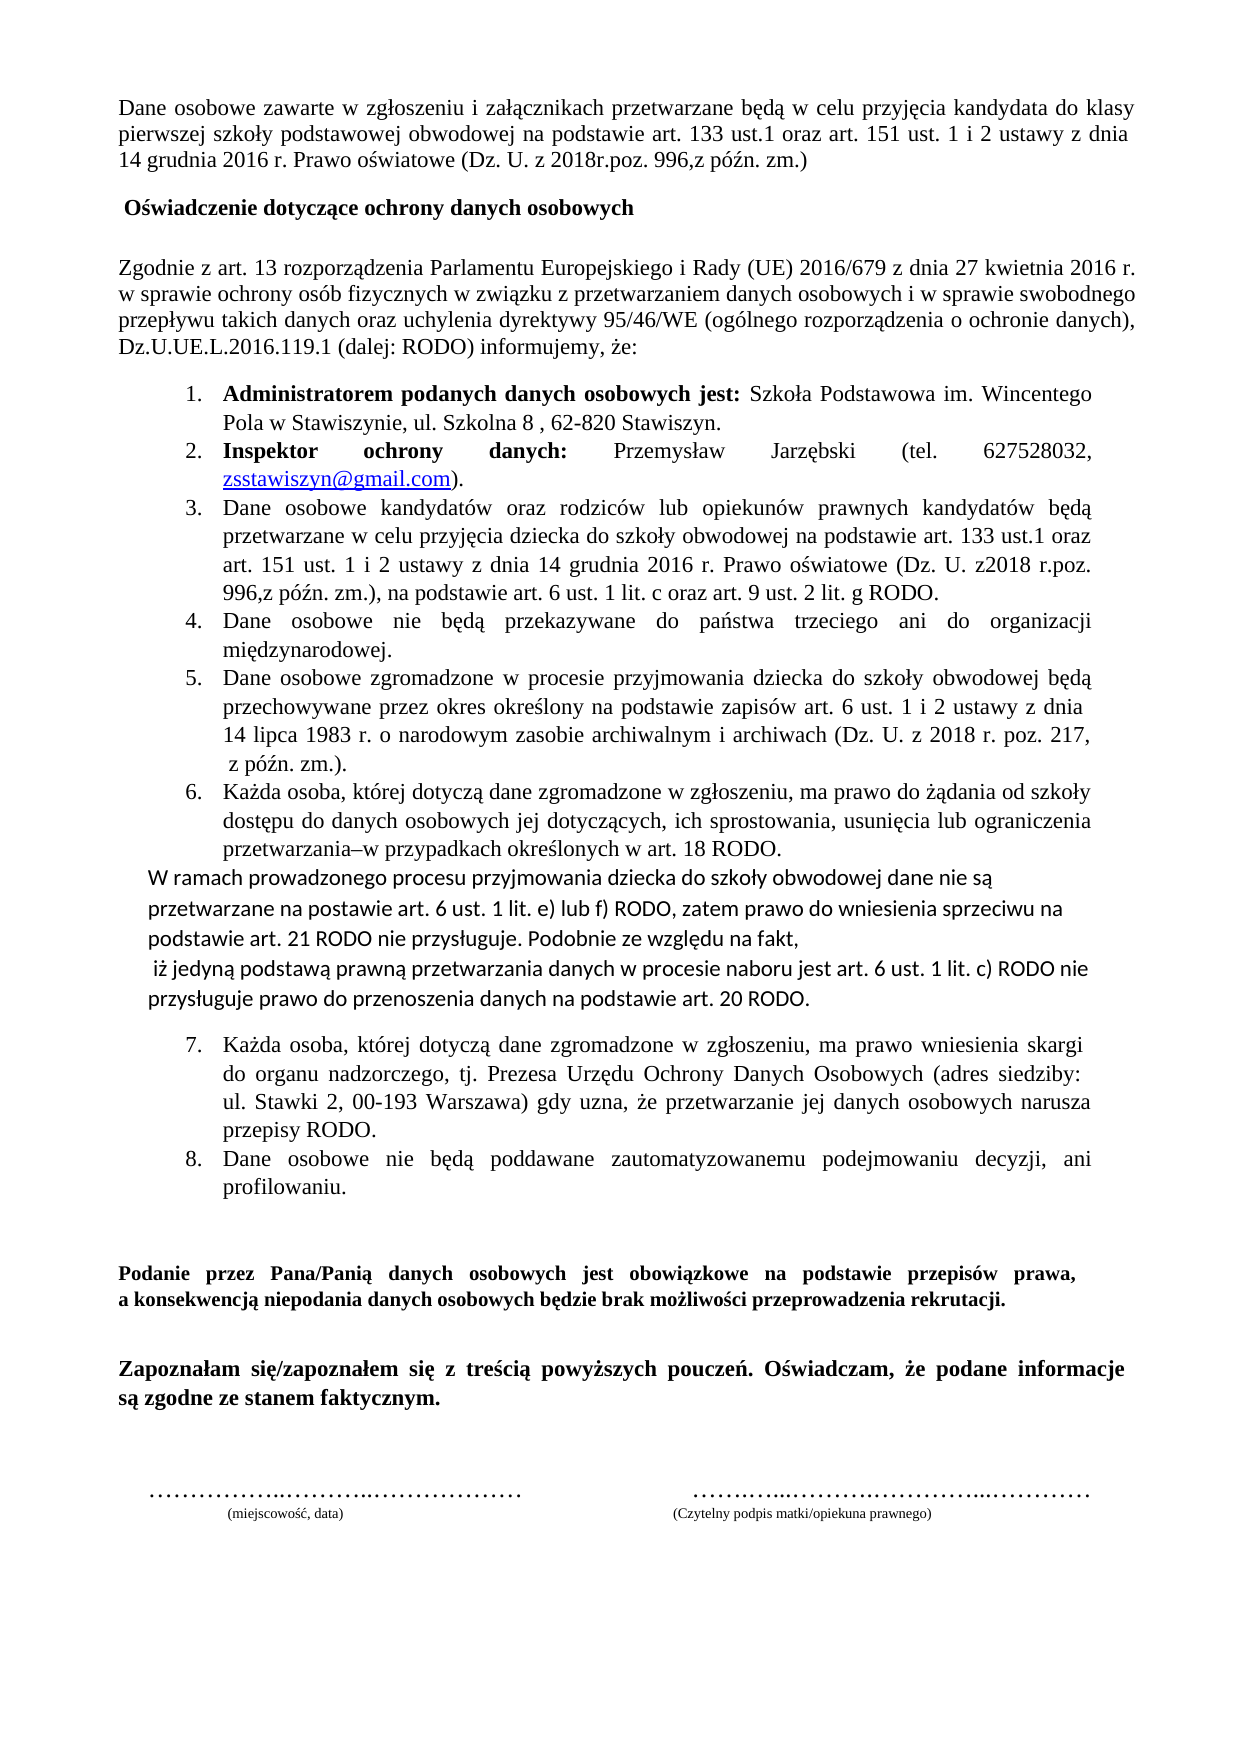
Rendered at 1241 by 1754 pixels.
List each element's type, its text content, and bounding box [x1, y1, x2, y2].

list Dane osobowe nie będą poddawane zautomatyzowanemu podejmowaniu decyzji, ani profilowaniu. [185, 1145, 1093, 1258]
text Zapoznałam się/zapoznałem się z treścią powyższych pouczeń. Oświadczam, że podane informacje są zgodne ze stanem faktycznym. [118, 1329, 1137, 1411]
list Każda osoba, której dotyczą dane zgromadzone w zgłoszeniu, ma prawo do żądania od szkoły dostępu do danych osobowych jej dotyczących, ich sprostowania, usunięcia lub ograniczenia przetwarzania–w przypadkach określonych w art. 18 RODO. [185, 778, 1093, 861]
text Dane osobowe zawarte w zgłoszeniu i załącznikach przetwarzane będą w celu przyjęcia kandydata do klasy pierwszej szkoły podstawowej obwodowej na podstawie art. 133 ust.1 oraz art. 151 ust. 1 i 2 ustawy z dnia 14 grudnia 2016 r. Prawo oświatowe (Dz. U. z 2018r.poz. 996,z późn. zm.) [118, 94, 1137, 173]
text W ramach prowadzonego procesu przyjmowania dziecka do szkoły obwodowej dane nie są przetwarzane na postawie art. 6 ust. 1 lit. e) lub f) RODO, zatem prawo do wniesienia sprzeciwu na podstawie art. 21 RODO nie przysługuje. Podobnie ze względu na fakt, iż jedyną podstawą prawną przetwarzania danych w procesie naboru jest art. 6 ust. 1 lit. c) RODO nie przysługuje prawo do przenoszenia danych na podstawie art. 20 RODO. [148, 863, 1093, 1012]
list Każda osoba, której dotyczą dane zgromadzone w zgłoszeniu, ma prawo wniesienia skargi do organu nadzorczego, tj. Prezesa Urzędu Ochrony Danych Osobowych (adres siedziby: ul. Stawki 2, 00-193 Warszawa) gdy uzna, że przetwarzanie jej danych osobowych narusza przepisy RODO. [185, 1031, 1093, 1143]
list Inspektor ochrony danych: Przemysław Jarzębski (tel. 627528032, zsstawiszyn@gmail.com). [185, 437, 1093, 492]
text Podanie przez Pana/Panią danych osobowych jest obowiązkowe na podstawie przepisów prawa, a konsekwencją niepodania danych osobowych będzie brak możliwości przeprowadzenia rekrutacji. [118, 1261, 1093, 1311]
text ……………..………..……………… …….…...……….…………...………… (miejscowość, data) (Czytelny podpis matki/opiekuna prawnego) [148, 1474, 1093, 1595]
text Zgodnie z art. 13 rozporządzenia Parlamentu Europejskiego i Rady (UE) 2016/679 z dnia 27 kwietnia 2016 r. w sprawie ochrony osób fizycznych w związku z przetwarzaniem danych osobowych i w sprawie swobodnego przepływu takich danych oraz uchylenia dyrektywy 95/46/WE (ogólnego rozporządzenia o ochronie danych), Dz.U.UE.L.2016.119.1 (dalej: RODO) informujemy, że: [118, 254, 1137, 359]
list Administratorem podanych danych osobowych jest: Szkoła Podstawowa im. Wincentego Pola w Stawiszynie, ul. Szkolna 8 , 62-820 Stawiszyn. [185, 380, 1093, 435]
list Dane osobowe zgromadzone w procesie przyjmowania dziecka do szkoły obwodowej będą przechowywane przez okres określony na podstawie zapisów art. 6 ust. 1 i 2 ustawy z dnia 14 lipca 1983 r. o narodowym zasobie archiwalnym i archiwach (Dz. U. z 2018 r. poz. 217, z późn. zm.). [185, 664, 1093, 776]
text Oświadczenie dotyczące ochrony danych osobowych [118, 193, 1137, 220]
list Dane osobowe nie będą przekazywane do państwa trzeciego ani do organizacji międzynarodowej. [185, 608, 1093, 662]
list Dane osobowe kandydatów oraz rodziców lub opiekunów prawnych kandydatów będą przetwarzane w celu przyjęcia dziecka do szkoły obwodowej na podstawie art. 133 ust.1 oraz art. 151 ust. 1 i 2 ustawy z dnia 14 grudnia 2016 r. Prawo oświatowe (Dz. U. z2018 r.poz. 996,z późn. zm.), na podstawie art. 6 ust. 1 lit. c oraz art. 9 ust. 2 lit. g RODO. [185, 494, 1093, 606]
